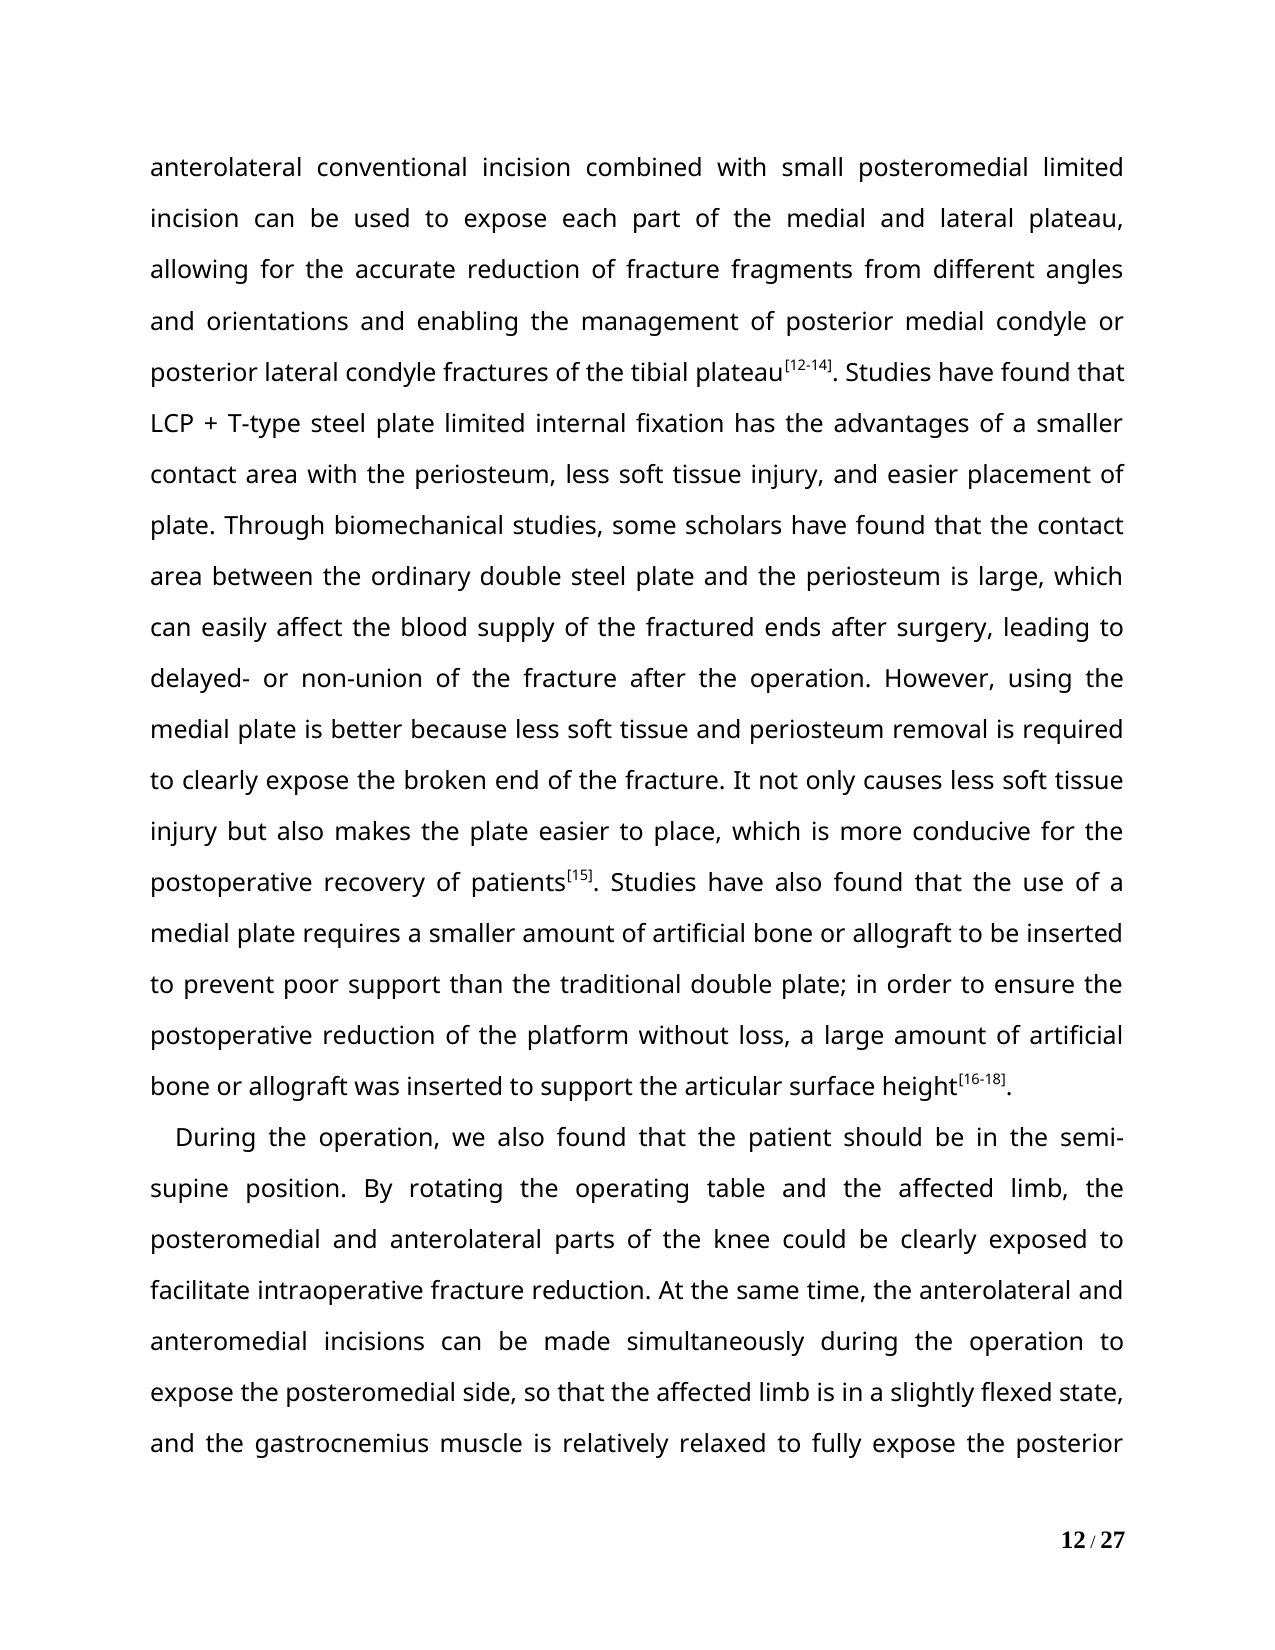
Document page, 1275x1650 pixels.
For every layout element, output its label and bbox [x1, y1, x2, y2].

text [150, 1120, 1125, 1460]
text [150, 150, 1125, 1103]
